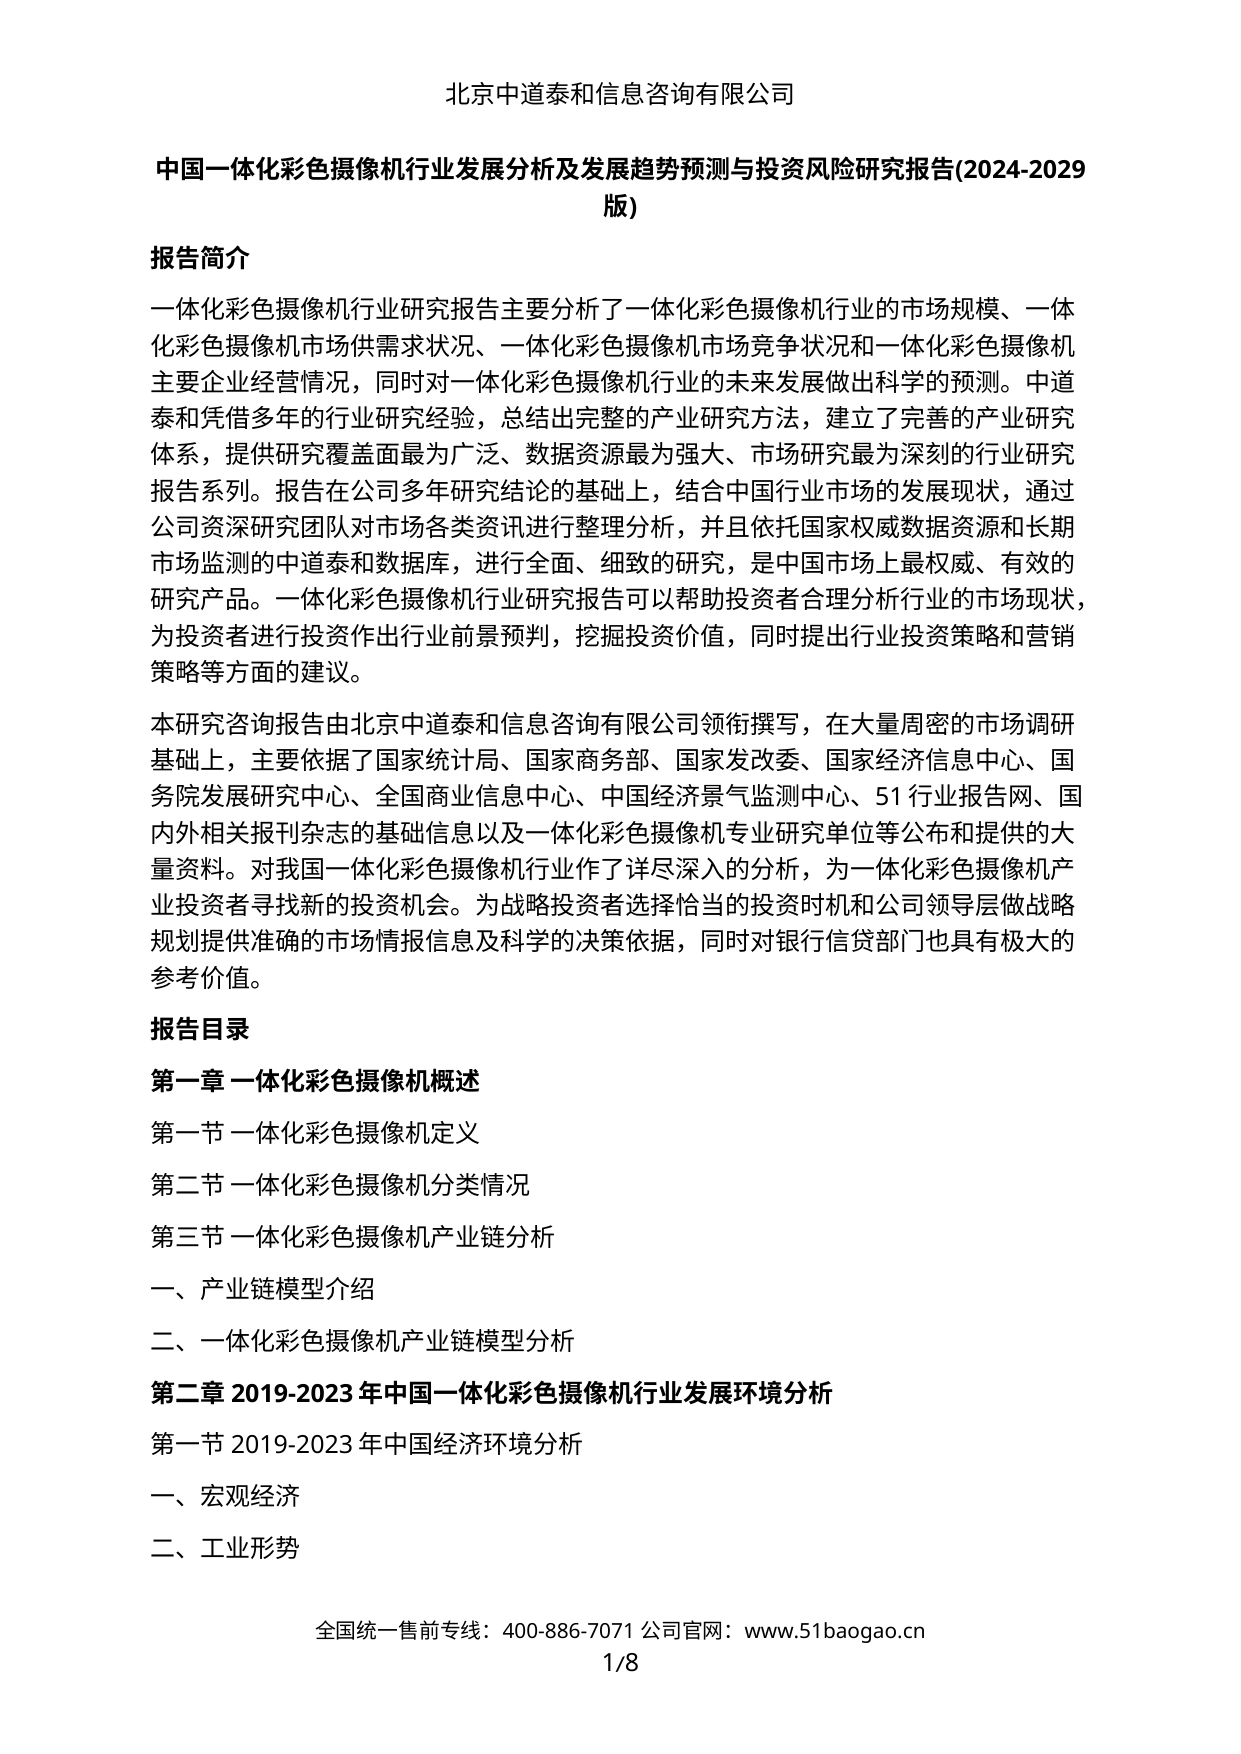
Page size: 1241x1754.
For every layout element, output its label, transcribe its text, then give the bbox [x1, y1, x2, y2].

text 中国一体化彩色摄像机行业发展分析及发展趋势预测与投资风险研究报告(2024-2029版) [150, 150, 1090, 222]
text 第一节 2019-2023年中国经济环境分析 [150, 1425, 1090, 1461]
text 报告目录 [150, 1010, 1090, 1046]
text 报告简介 [150, 238, 1090, 274]
text 本研究咨询报告由北京中道泰和信息咨询有限公司领衔撰写，在大量周密的市场调研基础上，主要依据了国家统计局、国家商务部、国家发改委、国家经济信息中心、国务院发展研究中心、全国商业信息中心、中国经济景气监测中心、51行业报告网、国内外相关报刊杂志的基础信息以及一体化彩色摄像机专业研究单位等公布和提供的大量资料。对我国一体化彩色摄像机行业作了详尽深入的分析，为一体化彩色摄像机产业投资者寻找新的投资机会。为战略投资者选择恰当的投资时机和公司领导层做战略规划提供准确的市场情报信息及科学的决策依据，同时对银行信贷部门也具有极大的参考价值。 [150, 704, 1090, 994]
text 第一节 一体化彩色摄像机定义 [150, 1114, 1090, 1150]
text 第一章 一体化彩色摄像机概述 [150, 1062, 1090, 1098]
text 二、工业形势 [150, 1529, 1090, 1565]
text 一、宏观经济 [150, 1477, 1090, 1513]
text 二、一体化彩色摄像机产业链模型分析 [150, 1321, 1090, 1357]
text 第二节 一体化彩色摄像机分类情况 [150, 1166, 1090, 1202]
text 一、产业链模型介绍 [150, 1269, 1090, 1306]
text 一体化彩色摄像机行业研究报告主要分析了一体化彩色摄像机行业的市场规模、一体化彩色摄像机市场供需求状况、一体化彩色摄像机市场竞争状况和一体化彩色摄像机主要企业经营情况，同时对一体化彩色摄像机行业的未来发展做出科学的预测。中道泰和凭借多年的行业研究经验，总结出完整的产业研究方法，建立了完善的产业研究体系，提供研究覆盖面最为广泛、数据资源最为强大、市场研究最为深刻的行业研究报告系列。报告在公司多年研究结论的基础上，结合中国行业市场的发展现状，通过公司资深研究团队对市场各类资讯进行整理分析，并且依托国家权威数据资源和长期市场监测的中道泰和数据库，进行全面、细致的研究，是中国市场上最权威、有效的研究产品。一体化彩色摄像机行业研究报告可以帮助投资者合理分析行业的市场现状，为投资者进行投资作出行业前景预判，挖掘投资价值，同时提出行业投资策略和营销策略等方面的建议。 [150, 290, 1090, 689]
text 第二章 2019-2023年中国一体化彩色摄像机行业发展环境分析 [150, 1373, 1090, 1409]
text 第三节 一体化彩色摄像机产业链分析 [150, 1217, 1090, 1254]
